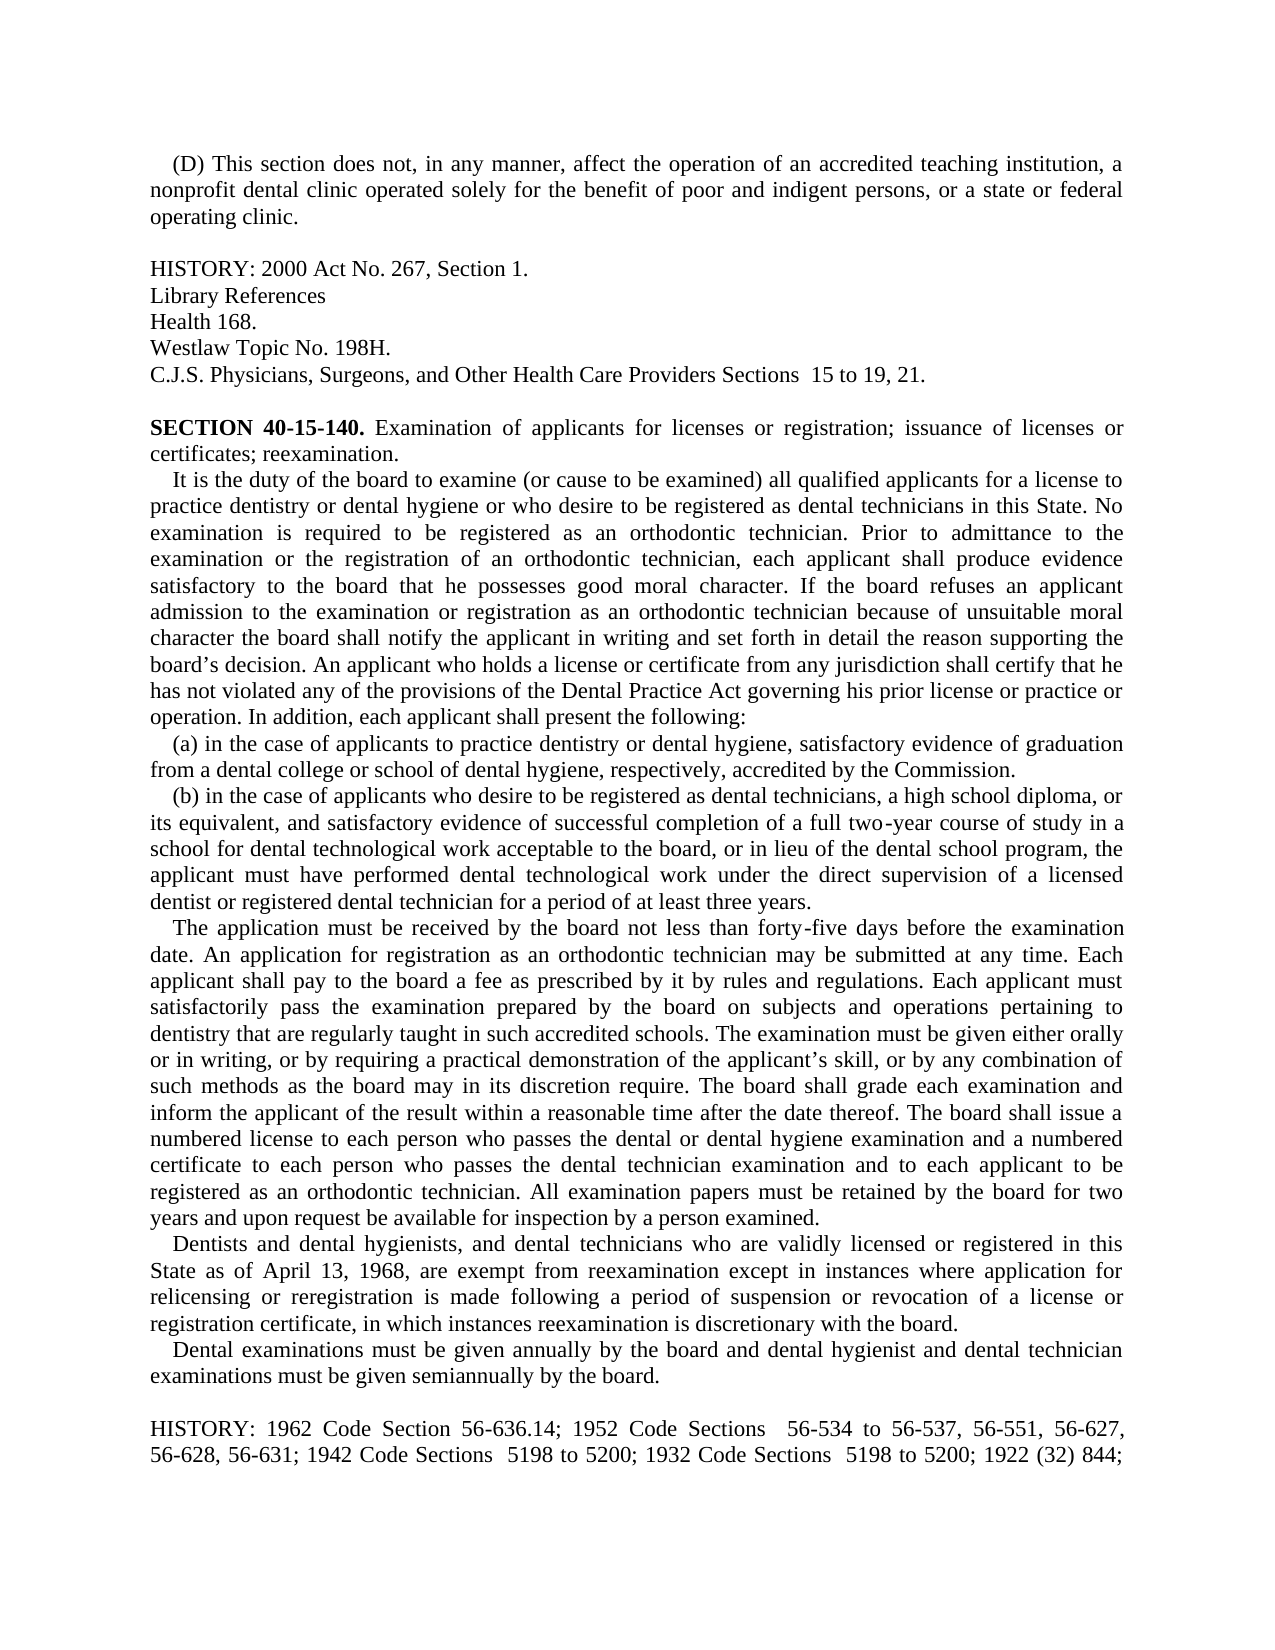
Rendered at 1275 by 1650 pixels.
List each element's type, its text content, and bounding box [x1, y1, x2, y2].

text It is the duty of the board to examine (or cause to be examined) all qualified applicants for a license to practice dentistry or dental hygiene or who desire to be registered as dental technicians in this State. No examination is required to be registered as an orthodontic technician. Prior to admittance to the examination or the registration of an orthodontic technician, each applicant shall produce evidence satisfactory to the board that he possesses good moral character. If the board refuses an applicant admission to the examination or registration as an orthodontic technician because of unsuitable moral character the board shall notify the applicant in writing and set forth in detail the reason supporting the board’s decision. An applicant who holds a license or certificate from any jurisdiction shall certify that he has not violated any of the provisions of the Dental Practice Act governing his prior license or practice or operation. In addition, each applicant shall present the following: [150, 466, 1125, 730]
text Westlaw Topic No. 198H. [150, 334, 1125, 361]
text (a) in the case of applicants to practice dentistry or dental hygiene, satisfactory evidence of graduation from a dental college or school of dental hygiene, respectively, accredited by the Commission. [150, 730, 1125, 782]
text (D) This section does not, in any manner, affect the operation of an accredited teaching institution, a nonprofit dental clinic operated solely for the benefit of poor and indigent persons, or a state or federal operating clinic. [150, 150, 1125, 229]
text The application must be received by the board not less than forty-five days before the examination date. An application for registration as an orthodontic technician may be submitted at any time. Each applicant shall pay to the board a fee as prescribed by it by rules and regulations. Each applicant must satisfactorily pass the examination prepared by the board on subjects and operations pertaining to dentistry that are regularly taught in such accredited schools. The examination must be given either orally or in writing, or by requiring a practical demonstration of the applicant’s skill, or by any combination of such methods as the board may in its discretion require. The board shall grade each examination and inform the applicant of the result within a reasonable time after the date thereof. The board shall issue a numbered license to each person who passes the dental or dental hygiene examination and a numbered certificate to each person who passes the dental technician examination and to each applicant to be registered as an orthodontic technician. All examination papers must be retained by the board for two years and upon request be available for inspection by a person examined. [150, 914, 1125, 1231]
text HISTORY: 2000 Act No. 267, Section 1. [150, 255, 1125, 282]
text Library References [150, 282, 1125, 308]
text Dentists and dental hygienists, and dental technicians who are validly licensed or registered in this State as of April 13, 1968, are exempt from reexamination except in instances where application for relicensing or reregistration is made following a period of suspension or revocation of a license or registration certificate, in which instances reexamination is discretionary with the board. [150, 1231, 1125, 1336]
text SECTION 40-15-140. Examination of applicants for licenses or registration; issuance of licenses or certificates; reexamination. [150, 413, 1125, 466]
text C.J.S. Physicians, Surgeons, and Other Health Care Providers Sections 15 to 19, 21. [150, 361, 1125, 387]
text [150, 1415, 1125, 1468]
text Health 168. [150, 308, 1125, 334]
text (b) in the case of applicants who desire to be registered as dental technicians, a high school diploma, or its equivalent, and satisfactory evidence of successful completion of a full two-year course of study in a school for dental technological work acceptable to the board, or in lieu of the dental school program, the applicant must have performed dental technological work under the direct supervision of a licensed dentist or registered dental technician for a period of at least three years. [150, 782, 1125, 914]
text Dental examinations must be given annually by the board and dental hygienist and dental technician examinations must be given semiannually by the board. [150, 1336, 1125, 1389]
